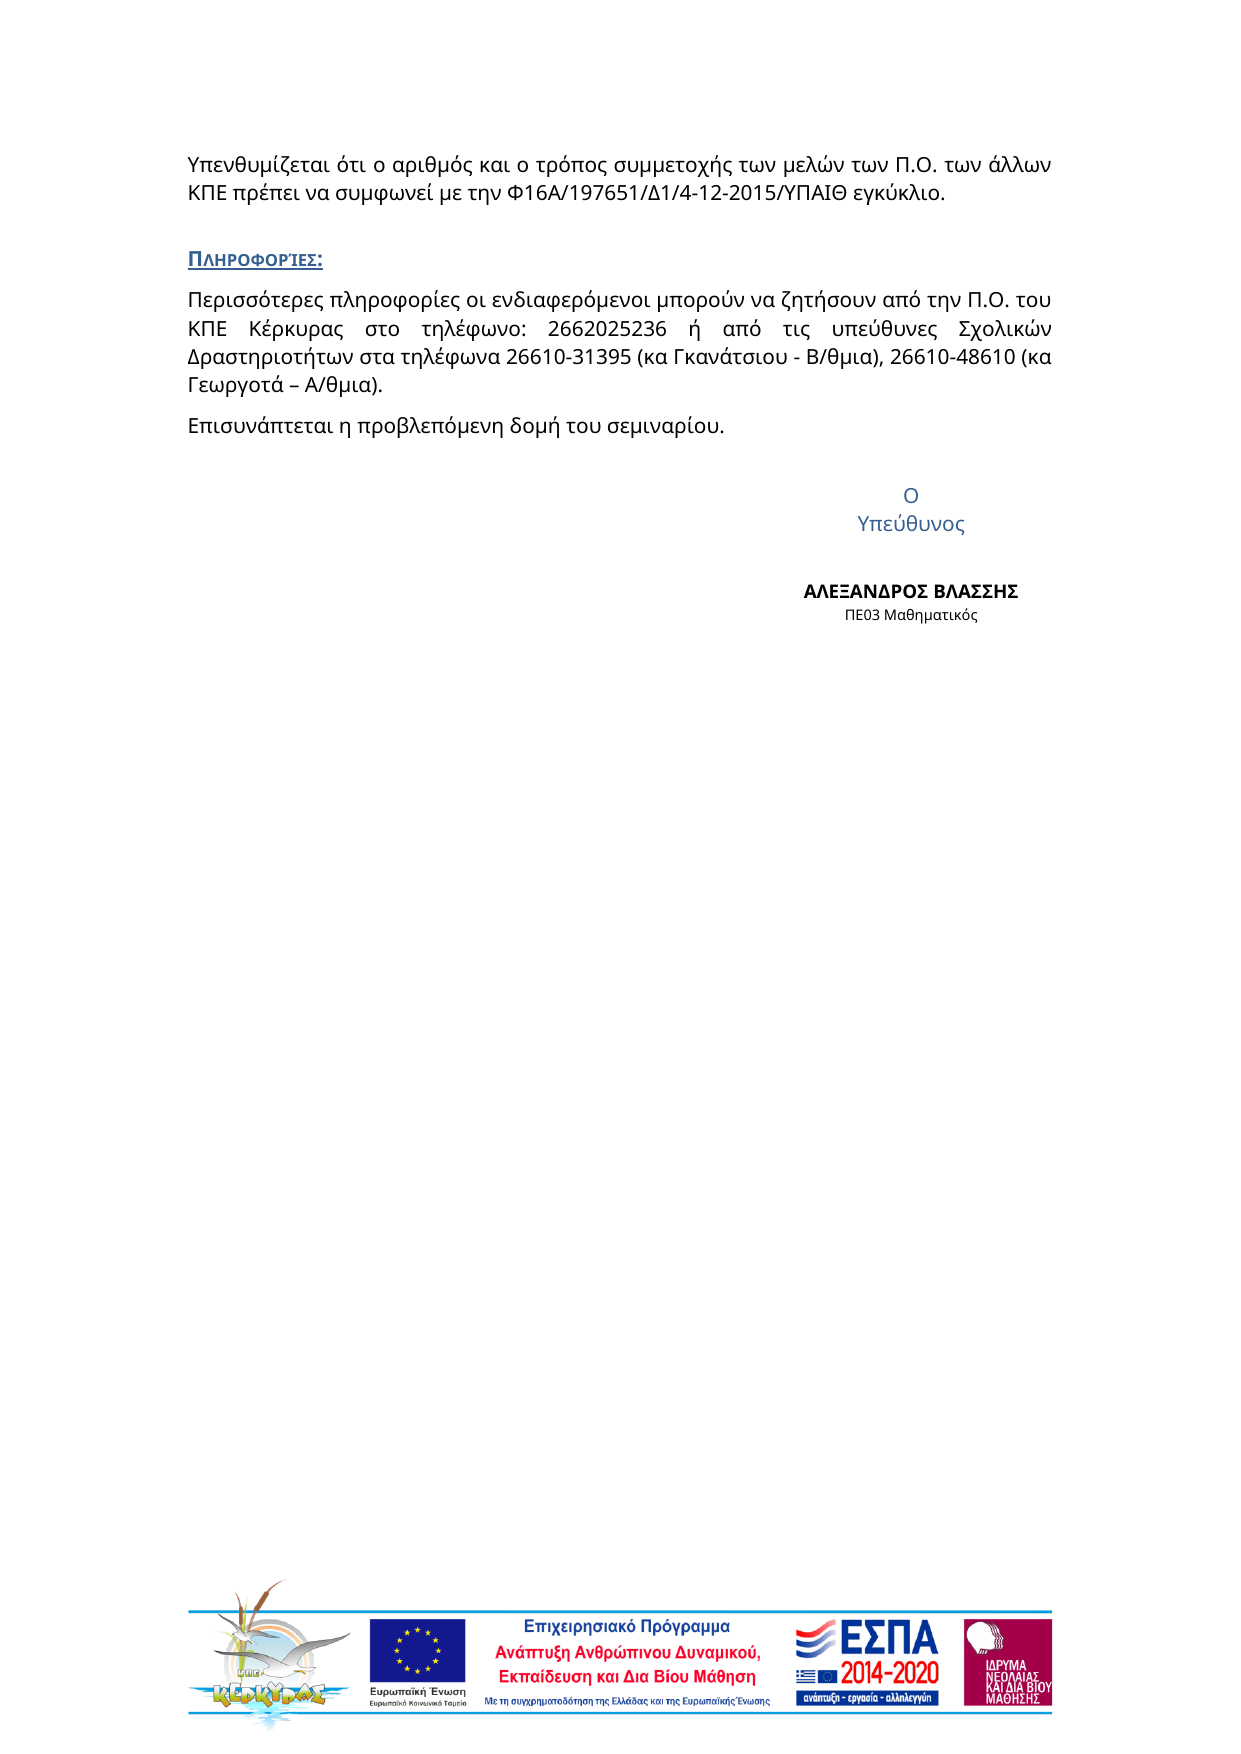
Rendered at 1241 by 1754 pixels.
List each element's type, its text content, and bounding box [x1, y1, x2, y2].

subtitle Ο [187, 481, 1053, 509]
text Υπενθυμίζεται ότι ο αριθμός και ο τρόπος συμμετοχής των μελών των Π.Ο. των άλλων ΚΠΕ πρέπει να συμφωνεί με την Φ16Α/197651/Δ1/4-12-2015/ΥΠΑΙΘ εγκύκλιο. [187, 150, 1053, 207]
picture [188, 1578, 1053, 1732]
text Περισσότερες πληροφορίες οι ενδιαφερόμενοι μπορούν να ζητήσουν από την Π.Ο. του ΚΠΕ Κέρκυρας στο τηλέφωνο: 2662025236 ή από τις υπεύθυνες Σχολικών Δραστηριοτήτων στα τηλέφωνα 26610-31395 (κα Γκανάτσιου - Β/θμια), 26610-48610 (κα Γεωργοτά – Α/θμια). [187, 285, 1053, 399]
text Πληροφορίες: [187, 244, 1053, 273]
text Υπεύθυνος [187, 509, 1053, 538]
subtitle ΑΛΕΞΑΝΔΡΟΣ ΒΛΑΣΣΗΣ [187, 579, 1053, 604]
text ΠΕ03 Μαθηματικός [187, 604, 1053, 624]
text Επισυνάπτεται η προβλεπόμενη δομή του σεμιναρίου. [187, 412, 1053, 440]
